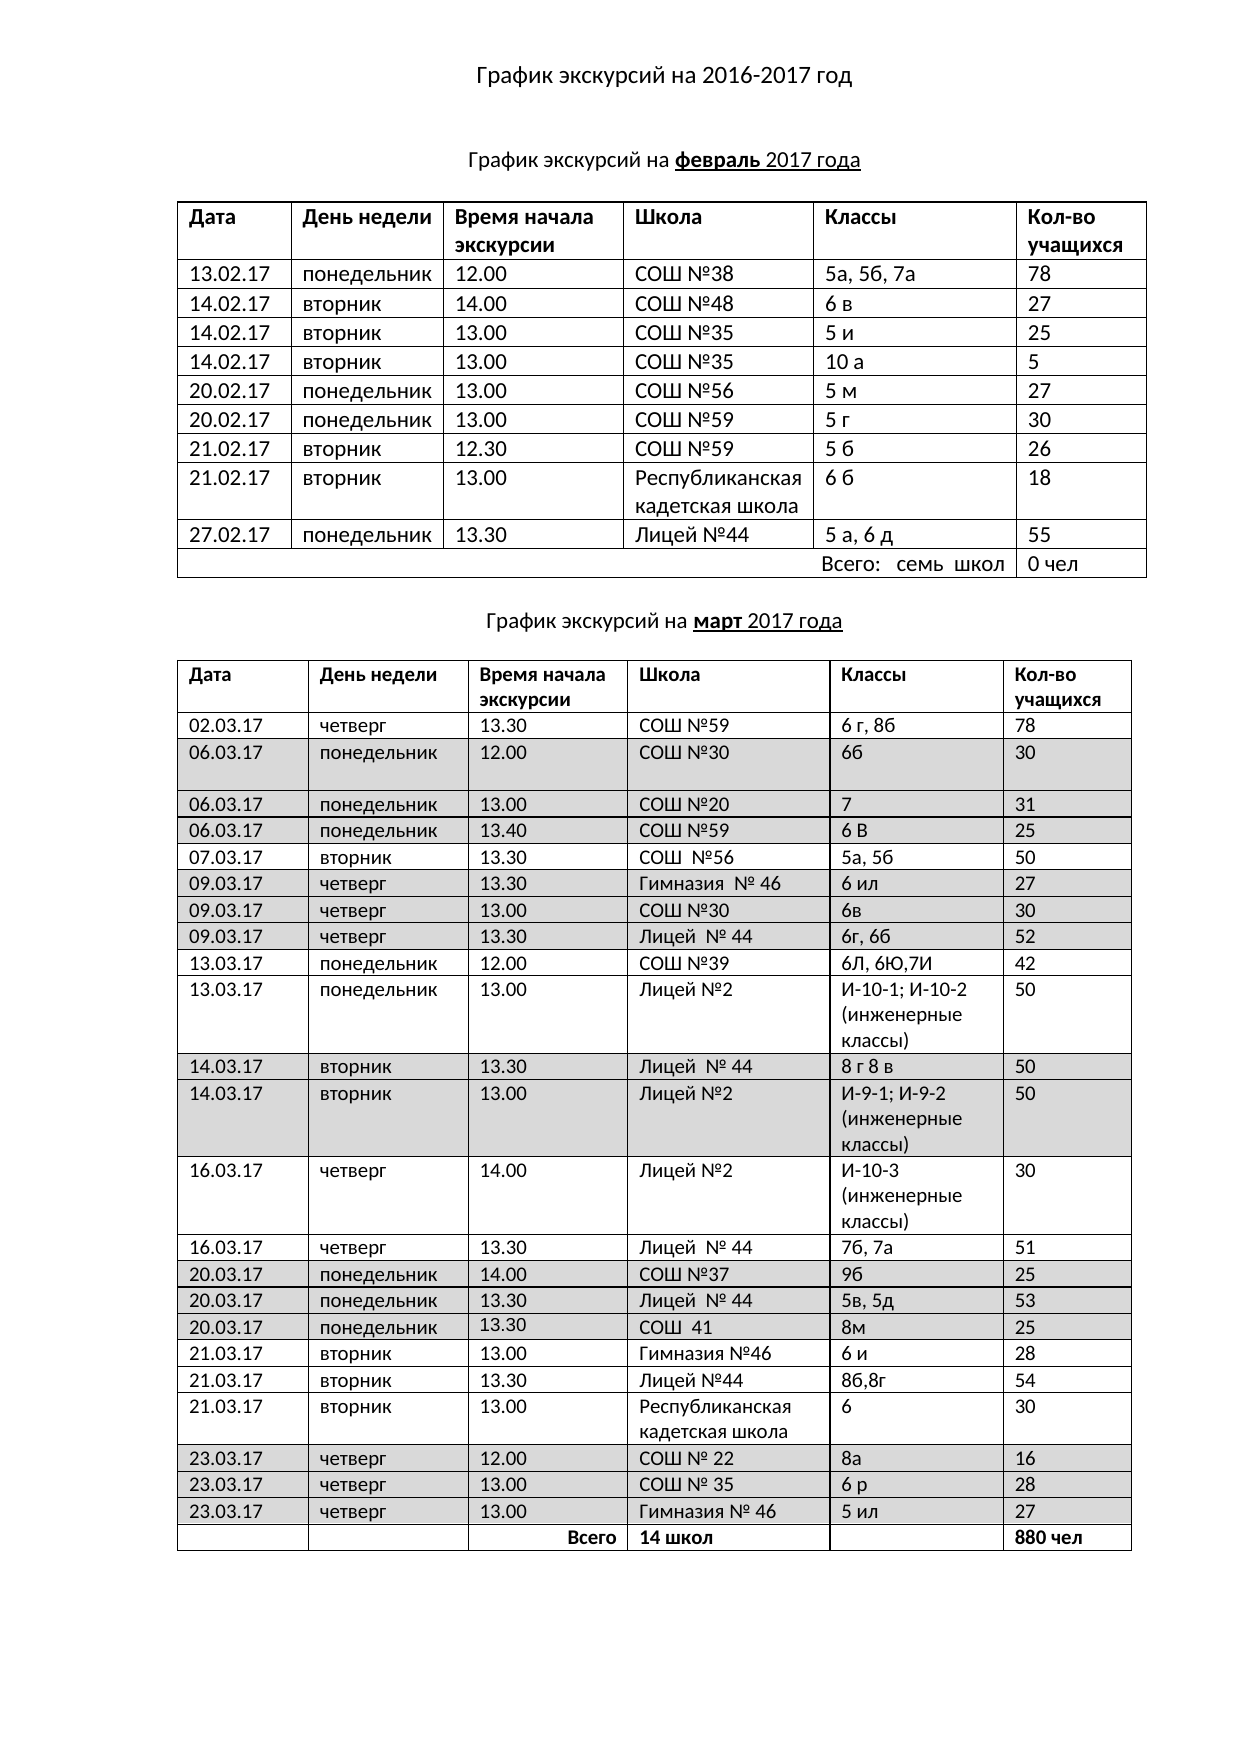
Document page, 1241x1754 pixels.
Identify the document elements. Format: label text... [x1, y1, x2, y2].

table_cell 7б, 7а [831, 1235, 1003, 1260]
table_cell 28 [1004, 1472, 1131, 1497]
table_cell СОШ №30 [628, 897, 829, 922]
table_cell 16 [1004, 1445, 1131, 1471]
table_cell [178, 1525, 308, 1550]
table_cell 09.03.17 [178, 870, 308, 896]
table_cell СОШ № 22 [628, 1445, 829, 1471]
table_cell 27 [1004, 1498, 1131, 1523]
table_cell 14.03.17 [178, 1054, 308, 1079]
table_cell 880 чел [1004, 1525, 1131, 1550]
table_cell 14.02.17 [178, 289, 291, 317]
table_cell 16.03.17 [178, 1157, 308, 1233]
table_cell четверг [309, 1498, 468, 1523]
table_cell 13.00 [469, 791, 627, 816]
table_cell 30 [1004, 1157, 1131, 1233]
table_cell 06.03.17 [178, 818, 308, 843]
table_cell понедельник [309, 739, 468, 790]
table_cell 20.02.17 [178, 376, 291, 404]
table_cell 6б [831, 739, 1003, 790]
table_cell 50 [1004, 1054, 1131, 1079]
table_cell вторник [309, 1367, 468, 1392]
table_cell понедельник [309, 1261, 468, 1286]
table_cell 21.03.17 [178, 1393, 308, 1444]
table_header Время начала экскурсии [469, 661, 627, 712]
table_cell вторник [309, 1080, 468, 1156]
table_cell 13.03.17 [178, 976, 308, 1052]
table_cell 13.00 [469, 1080, 627, 1156]
table_cell И-9-1; И-9-2 (инженерные классы) [831, 1080, 1003, 1156]
table_cell 6г, 6б [831, 923, 1003, 949]
table_cell 23.03.17 [178, 1472, 308, 1497]
table_cell 9б [831, 1261, 1003, 1286]
table_cell 5 б [814, 434, 1016, 462]
table_cell СОШ №35 [624, 318, 813, 346]
table_cell 6Л, 6Ю,7И [831, 950, 1003, 975]
table_cell 13.00 [444, 405, 623, 433]
table_cell Гимназия № 46 [628, 1498, 829, 1523]
table_cell Республиканская кадетская школа [624, 463, 813, 519]
table_cell вторник [292, 347, 443, 375]
table_cell 16.03.17 [178, 1235, 308, 1260]
table_cell понедельник [292, 376, 443, 404]
table_cell 6 г, 8б [831, 713, 1003, 738]
table_cell 25 [1017, 318, 1146, 346]
table_cell 5а, 5б, 7а [814, 260, 1016, 288]
table_cell Гимназия №46 [628, 1340, 829, 1366]
table_cell 6 в [814, 289, 1016, 317]
table_cell 23.03.17 [178, 1498, 308, 1523]
table_cell 13.00 [469, 1340, 627, 1366]
table_cell 27 [1004, 870, 1131, 896]
table_cell 25 [1004, 818, 1131, 843]
table_cell 6 ил [831, 870, 1003, 896]
table_cell И-10-1; И-10-2 (инженерные классы) [831, 976, 1003, 1052]
table_cell Лицей № 44 [628, 1235, 829, 1260]
table_cell четверг [309, 713, 468, 738]
table_cell 13.40 [469, 818, 627, 843]
table_cell 13.00 [469, 1472, 627, 1497]
table_cell 13.30 [469, 844, 627, 869]
table_cell 20.02.17 [178, 405, 291, 433]
table_cell 52 [1004, 923, 1131, 949]
table_cell 5а, 5б [831, 844, 1003, 869]
text График экскурсий на март 2017 года [177, 606, 1152, 634]
table_cell понедельник [309, 791, 468, 816]
table_cell 6 В [831, 818, 1003, 843]
table_cell 291 чел [1017, 549, 1146, 577]
table_cell СОШ №59 [624, 434, 813, 462]
table_cell Лицей № 44 [628, 1288, 829, 1313]
table_cell вторник [292, 289, 443, 317]
table_cell вторник [292, 318, 443, 346]
table_cell 42 [1004, 950, 1131, 975]
table_cell СОШ №35 [624, 347, 813, 375]
table_cell СОШ №59 [628, 818, 829, 843]
table_cell Республиканская кадетская школа [628, 1393, 829, 1444]
table_cell 6в [831, 897, 1003, 922]
table_cell 50 [1004, 844, 1131, 869]
table_cell 12.00 [469, 1445, 627, 1471]
table_cell 30 [1004, 739, 1131, 790]
table_cell 6 р [831, 1472, 1003, 1497]
table_cell 78 [1017, 260, 1146, 288]
table_cell 13.00 [469, 1393, 627, 1444]
table_cell 27 [1017, 289, 1146, 317]
table_cell 26 [1017, 434, 1146, 462]
table_cell 13.30 [469, 870, 627, 896]
table_cell 27.02.17 [178, 520, 291, 548]
table_cell 6 и [831, 1340, 1003, 1366]
table_cell 55 [1017, 520, 1146, 548]
table_cell 18 [1017, 463, 1146, 519]
table_cell 07.03.17 [178, 844, 308, 869]
table_cell 20.03.17 [178, 1314, 308, 1339]
table_cell 30 [1017, 405, 1146, 433]
table_cell 23.03.17 [178, 1445, 308, 1471]
table_cell четверг [309, 1235, 468, 1260]
table_cell вторник [292, 463, 443, 519]
table_cell 14 школ [628, 1525, 829, 1550]
table_cell 31 [1004, 791, 1131, 816]
table_cell 09.03.17 [178, 923, 308, 949]
table_cell вторник [309, 1054, 468, 1079]
table_cell 13.30 [469, 1235, 627, 1260]
table_cell четверг [309, 1445, 468, 1471]
table_cell 25 [1004, 1261, 1131, 1286]
table_cell СОШ №20 [628, 791, 829, 816]
table_cell понедельник [309, 1314, 468, 1339]
table_cell 12.00 [444, 260, 623, 288]
table_cell 8 г 8 в [831, 1054, 1003, 1079]
table_header Школа [624, 203, 813, 258]
table_cell 13.03.17 [178, 950, 308, 975]
table_cell 5 [1017, 347, 1146, 375]
table_cell 10 а [814, 347, 1016, 375]
table_cell понедельник [292, 520, 443, 548]
table_cell 8б,8г [831, 1367, 1003, 1392]
table_header Дата [178, 203, 291, 258]
table_cell 13.00 [444, 318, 623, 346]
table_cell СОШ №59 [628, 713, 829, 738]
table_cell 7 [831, 791, 1003, 816]
table_cell 50 [1004, 1080, 1131, 1156]
table_header Дата [178, 661, 308, 712]
table_cell 50 [1004, 976, 1131, 1052]
table_cell 78 [1004, 713, 1131, 738]
table_cell [831, 1525, 1003, 1550]
table_cell 51 [1004, 1235, 1131, 1260]
table_cell четверг [309, 870, 468, 896]
table_cell 5в, 5д [831, 1288, 1003, 1313]
table_cell вторник [309, 844, 468, 869]
table_cell 5 ил [831, 1498, 1003, 1523]
table_cell 13.00 [469, 1498, 627, 1523]
table_cell 53 [1004, 1288, 1131, 1313]
table_cell 5 м [814, 376, 1016, 404]
table_cell 14.00 [469, 1157, 627, 1233]
table_cell СОШ 41 [628, 1314, 829, 1339]
table_cell 13.00 [469, 976, 627, 1052]
table_cell Лицей №44 [628, 1367, 829, 1392]
table_cell 12.00 [469, 950, 627, 975]
table_cell 13.30 [469, 1288, 627, 1313]
table_cell 20.03.17 [178, 1261, 308, 1286]
table_cell Лицей № 44 [628, 923, 829, 949]
table_cell 13.00 [444, 347, 623, 375]
table_cell 8а [831, 1445, 1003, 1471]
table_header Кол-во учащихся [1004, 661, 1131, 712]
table_cell 5 а, 6 д [814, 520, 1016, 548]
table_cell 13.30 [469, 1314, 627, 1339]
table_cell СОШ №30 [628, 739, 829, 790]
table_cell 14.02.17 [178, 318, 291, 346]
table_cell 12.00 [469, 739, 627, 790]
table_cell 13.02.17 [178, 260, 291, 288]
table_cell понедельник [292, 260, 443, 288]
table_cell 13.00 [444, 463, 623, 519]
table_cell СОШ № 35 [628, 1472, 829, 1497]
table_cell 30 [1004, 1393, 1131, 1444]
table_cell понедельник [309, 1288, 468, 1313]
table_cell четверг [309, 1472, 468, 1497]
table_cell СОШ №37 [628, 1261, 829, 1286]
table_cell 21.03.17 [178, 1367, 308, 1392]
table_cell вторник [292, 434, 443, 462]
table_cell 54 [1004, 1367, 1131, 1392]
table_cell 6 [831, 1393, 1003, 1444]
table_cell 21.02.17 [178, 434, 291, 462]
table_cell 20.03.17 [178, 1288, 308, 1313]
table_cell Лицей №2 [628, 1157, 829, 1233]
table_cell 21.02.17 [178, 463, 291, 519]
table_cell СОШ №56 [624, 376, 813, 404]
table_cell СОШ №56 [628, 844, 829, 869]
table_cell Всего: семь школ [178, 549, 1016, 577]
table_cell 14.00 [444, 289, 623, 317]
table_cell 09.03.17 [178, 897, 308, 922]
table_cell 13.30 [469, 923, 627, 949]
table_cell 06.03.17 [178, 791, 308, 816]
table_cell 13.00 [444, 376, 623, 404]
table_cell 5 и [814, 318, 1016, 346]
table_cell Лицей №44 [624, 520, 813, 548]
table_header Классы [831, 661, 1003, 712]
table_cell 6 б [814, 463, 1016, 519]
table_cell Гимназия № 46 [628, 870, 829, 896]
table_cell понедельник [309, 976, 468, 1052]
table_cell 25 [1004, 1314, 1131, 1339]
table_cell 02.03.17 [178, 713, 308, 738]
table_cell 13.00 [469, 897, 627, 922]
text График экскурсий на февраль 2017 года [177, 145, 1152, 173]
table_cell вторник [309, 1340, 468, 1366]
table_cell понедельник [309, 818, 468, 843]
table_cell понедельник [309, 950, 468, 975]
table_cell [309, 1525, 468, 1550]
table_cell Лицей №2 [628, 976, 829, 1052]
table_cell понедельник [292, 405, 443, 433]
table_header День недели [292, 203, 443, 258]
table_cell Лицей № 44 [628, 1054, 829, 1079]
table_cell 28 [1004, 1340, 1131, 1366]
table_cell четверг [309, 923, 468, 949]
table_cell четверг [309, 1157, 468, 1233]
table_cell 13.30 [444, 520, 623, 548]
table_header Кол-во учащихся [1017, 203, 1146, 258]
table_cell четверг [309, 897, 468, 922]
table_cell 13.30 [469, 713, 627, 738]
table_cell 14.03.17 [178, 1080, 308, 1156]
table_header Классы [814, 203, 1016, 258]
table_header Время начала экскурсии [444, 203, 623, 258]
table_cell СОШ №48 [624, 289, 813, 317]
table_header Школа [628, 661, 829, 712]
table_cell 5 г [814, 405, 1016, 433]
table_cell 8м [831, 1314, 1003, 1339]
table_cell 14.02.17 [178, 347, 291, 375]
table_cell 30 [1004, 897, 1131, 922]
table_cell И-10-3 (инженерные классы) [831, 1157, 1003, 1233]
table_cell 06.03.17 [178, 739, 308, 790]
table_cell 14.00 [469, 1261, 627, 1286]
table_cell Всего [469, 1525, 627, 1550]
table_cell 27 [1017, 376, 1146, 404]
table_cell 12.30 [444, 434, 623, 462]
table_cell 13.30 [469, 1054, 627, 1079]
table_cell СОШ №38 [624, 260, 813, 288]
table_cell вторник [309, 1393, 468, 1444]
table_cell Лицей №2 [628, 1080, 829, 1156]
table_cell СОШ №59 [624, 405, 813, 433]
table_cell 13.30 [469, 1367, 627, 1392]
table_header День недели [309, 661, 468, 712]
text График экскурсий на 2016-2017 год [177, 59, 1152, 89]
table_cell СОШ №39 [628, 950, 829, 975]
table_cell 21.03.17 [178, 1340, 308, 1366]
